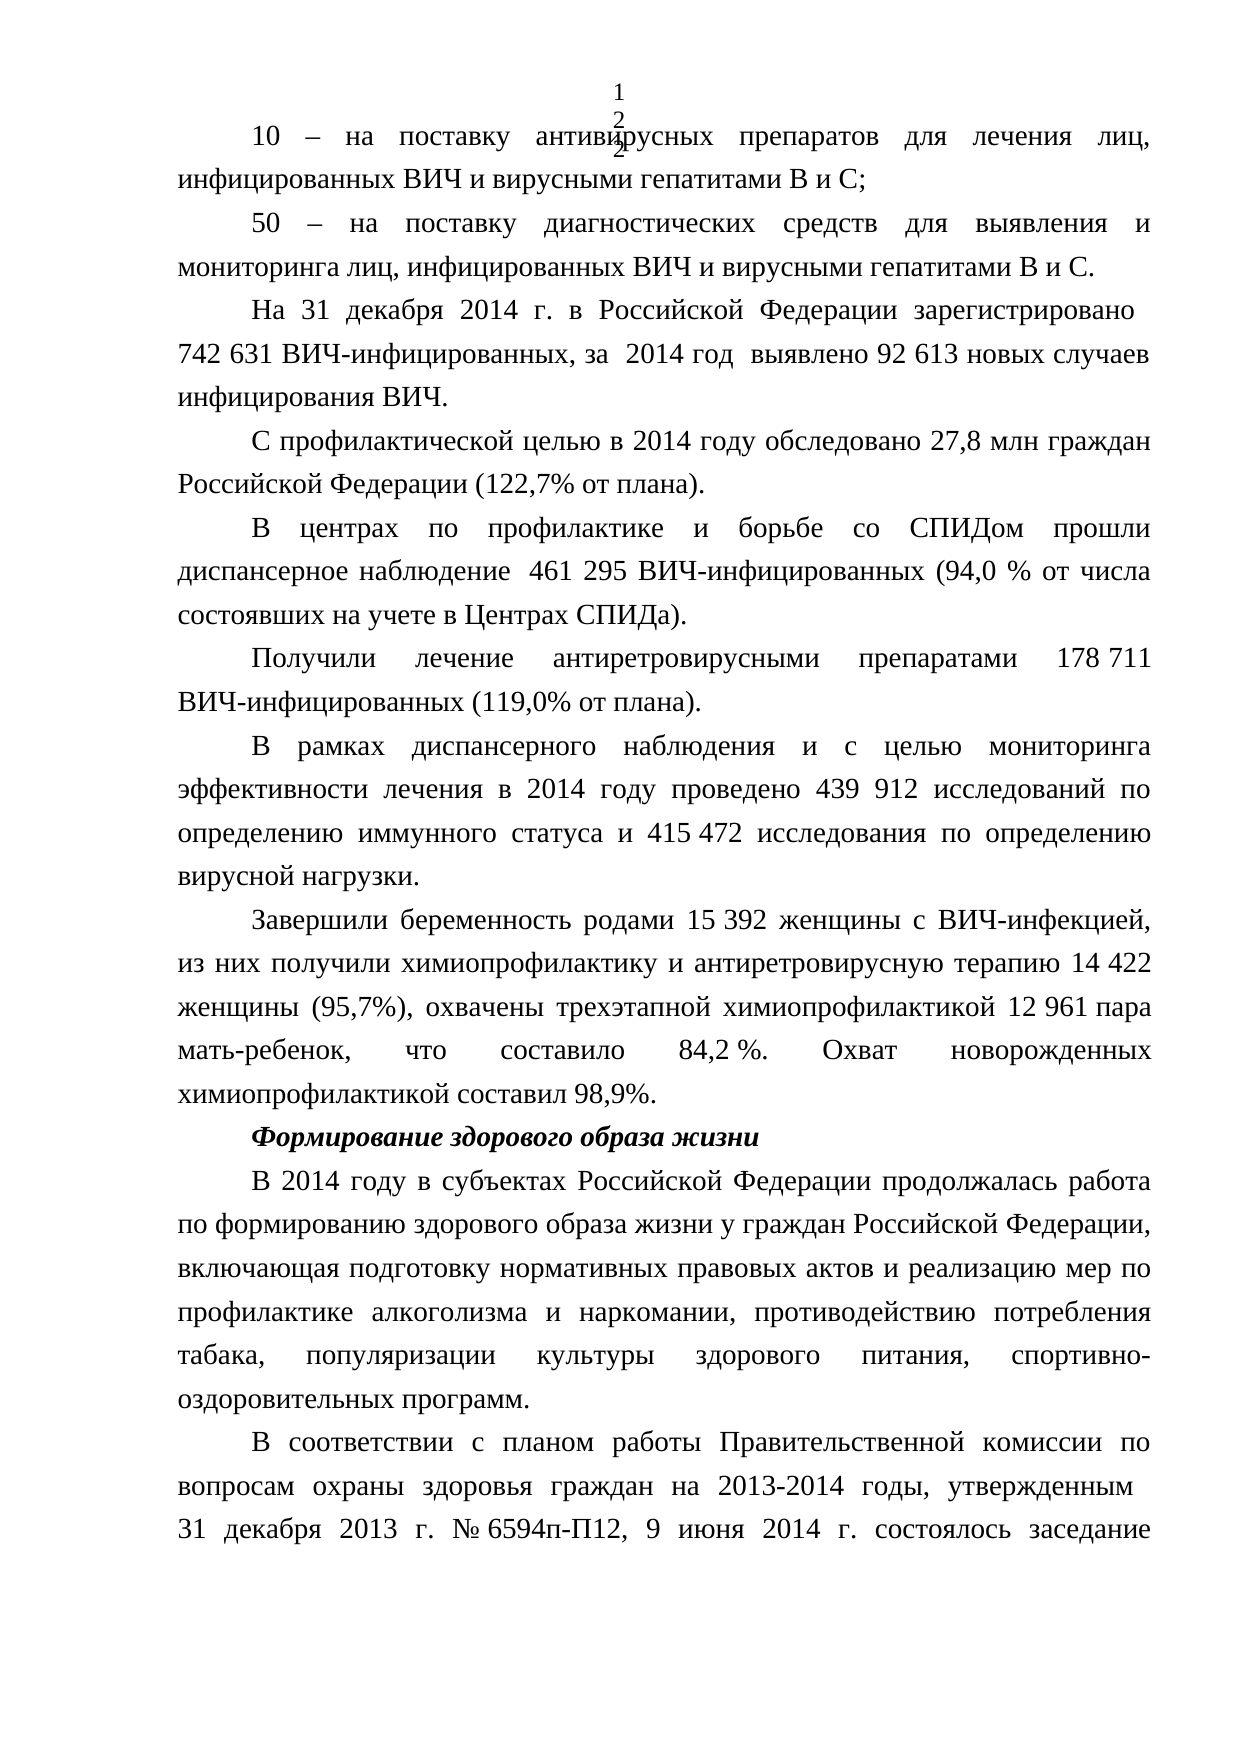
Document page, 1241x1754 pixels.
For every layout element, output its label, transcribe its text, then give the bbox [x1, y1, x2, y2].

text 10 – на поставку антивирусных препаратов для лечения лиц, инфицированных ВИЧ и вирусными гепатитами В и С; [177, 118, 1152, 195]
text В центрах по профилактике и борьбе со СПИДом прошли диспансерное наблюдение 461 295 ВИЧ-инфицированных (94,0 % от числа состоявших на учете в Центрах СПИДа). [177, 510, 1152, 631]
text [177, 1424, 1152, 1610]
text Получили лечение антиретровирусными препаратами 178 711 ВИЧ-инфицированных (119,0% от плана). [177, 641, 1152, 718]
text Завершили беременность родами 15 392 женщины с ВИЧ-инфекцией, из них получили химиопрофилактику и антиретровирусную терапию 14 422 женщины (95,7%), охвачены трехэтапной химиопрофилактикой 12 961 пара мать-ребенок, что составило 84,2 %. Охват новорожденных химиопрофилактикой составил 98,9%. [177, 902, 1152, 1109]
text В 2014 году в субъектах Российской Федерации продолжалась работа по формированию здорового образа жизни у граждан Российской Федерации, включающая подготовку нормативных правовых актов и реализацию мер по профилактике алкоголизма и наркомании, противодействию потребления табака, популяризации культуры здорового питания, спортивно-оздоровительных программ. [177, 1163, 1152, 1414]
text На 31 декабря 2014 г. в Российской Федерации зарегистрировано 742 631 ВИЧ-инфицированных, за 2014 год выявлено 92 613 новых случаев инфицирования ВИЧ. [177, 292, 1152, 413]
text С профилактической целью в 2014 году обследовано 27,8 млн граждан Российской Федерации (122,7% от плана). [177, 423, 1152, 500]
text 50 – на поставку диагностических средств для выявления и мониторинга лиц, инфицированных ВИЧ и вирусными гепатитами В и С. [177, 205, 1152, 282]
text В рамках диспансерного наблюдения и с целью мониторинга эффективности лечения в 2014 году проведено 439 912 исследований по определению иммунного статуса и 415 472 исследования по определению вирусной нагрузки. [177, 728, 1152, 892]
text Формирование здорового образа жизни [177, 1119, 1152, 1153]
